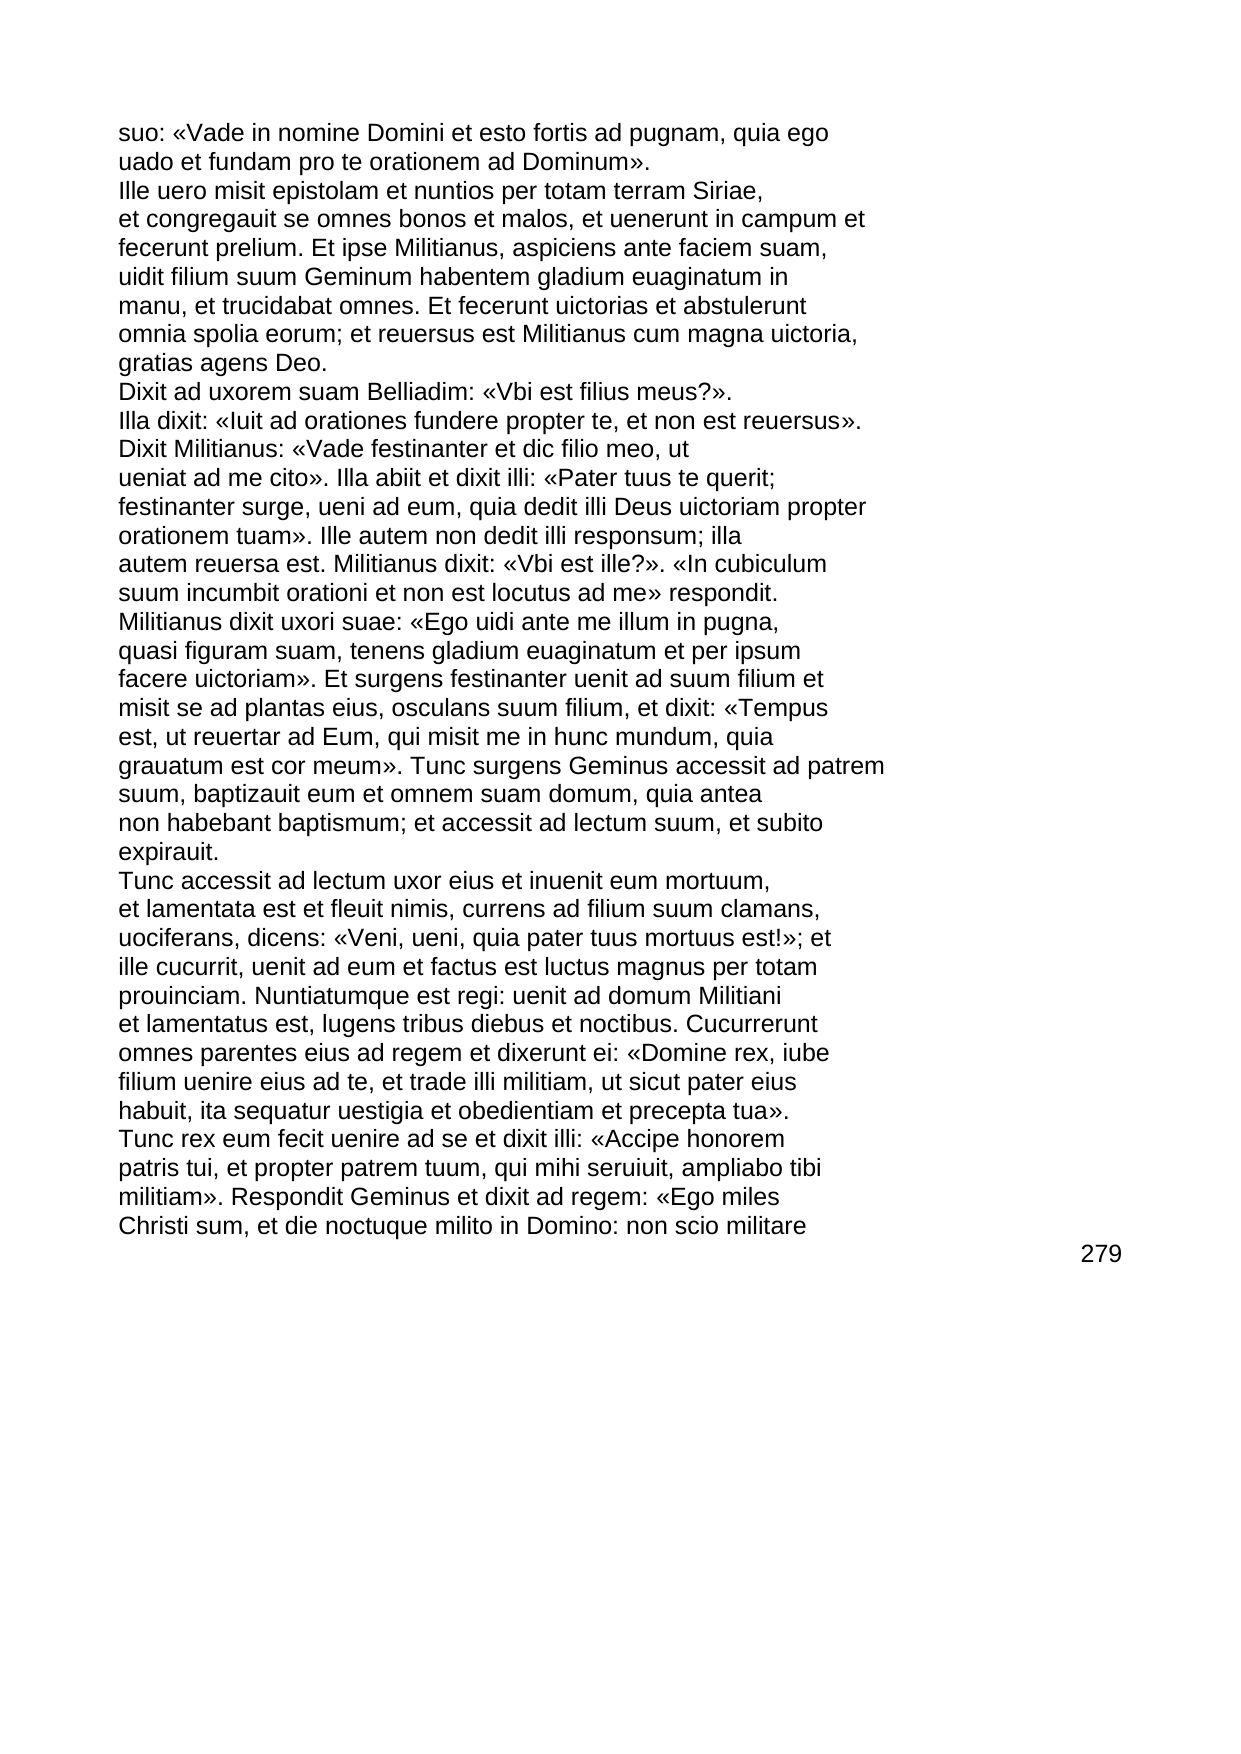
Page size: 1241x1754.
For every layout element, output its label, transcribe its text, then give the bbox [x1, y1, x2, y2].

text suo: «Vade in nomine Domini et esto fortis ad pugnam, quia ego [118, 118, 1122, 147]
text fecerunt prelium. Et ipse Militianus, aspiciens ante faciem suam, [118, 233, 1122, 262]
text suum incumbit orationi et non est locutus ad me» respondit. [118, 578, 1122, 607]
text patris tui, et propter patrem tuum, qui mihi seruiuit, ampliabo tibi [118, 1153, 1122, 1182]
text orationem tuam». Ille autem non dedit illi responsum; illa [118, 521, 1122, 549]
text ueniat ad me cito». Illa abiit et dixit illi: «Pater tuus te querit; [118, 463, 1122, 492]
text quasi figuram suam, tenens gladium euaginatum et per ipsum [118, 636, 1122, 664]
text Illa dixit: «Iuit ad orationes fundere propter te, et non est reuersus». [118, 406, 1122, 434]
text filium uenire eius ad te, et trade illi militiam, ut sicut pater eius [118, 1067, 1122, 1096]
text uidit filium suum Geminum habentem gladium euaginatum in [118, 262, 1122, 291]
text grauatum est cor meum». Tunc surgens Geminus accessit ad patrem [118, 751, 1122, 779]
text manu, et trucidabat omnes. Et fecerunt uictorias et abstulerunt [118, 291, 1122, 319]
text militiam». Respondit Geminus et dixit ad regem: «Ego miles [118, 1182, 1122, 1211]
text 279 [118, 1239, 1122, 1268]
text gratias agens Deo. [118, 348, 1122, 377]
text facere uictoriam». Et surgens festinanter uenit ad suum filium et [118, 664, 1122, 693]
text omnia spolia eorum; et reuersus est Militianus cum magna uictoria, [118, 319, 1122, 348]
text Tunc rex eum fecit uenire ad se et dixit illi: «Accipe honorem [118, 1124, 1122, 1153]
text non habebant baptismum; et accessit ad lectum suum, et subito [118, 808, 1122, 837]
text et lamentata est et fleuit nimis, currens ad filium suum clamans, [118, 894, 1122, 923]
text misit se ad plantas eius, osculans suum filium, et dixit: «Tempus [118, 693, 1122, 722]
text festinanter surge, ueni ad eum, quia dedit illi Deus uictoriam propter [118, 492, 1122, 521]
text uociferans, dicens: «Veni, ueni, quia pater tuus mortuus est!»; et [118, 923, 1122, 952]
text et lamentatus est, lugens tribus diebus et noctibus. Cucurrerunt [118, 1009, 1122, 1038]
text Dixit Militianus: «Vade festinanter et dic filio meo, ut [118, 434, 1122, 463]
text et congregauit se omnes bonos et malos, et uenerunt in campum et [118, 204, 1122, 233]
text omnes parentes eius ad regem et dixerunt ei: «Domine rex, iube [118, 1038, 1122, 1067]
text uado et fundam pro te orationem ad Dominum». [118, 147, 1122, 176]
text Christi sum, et die noctuque milito in Domino: non scio militare [118, 1211, 1122, 1239]
text Tunc accessit ad lectum uxor eius et inuenit eum mortuum, [118, 866, 1122, 894]
text expirauit. [118, 837, 1122, 866]
text ille cucurrit, uenit ad eum et factus est luctus magnus per totam [118, 952, 1122, 981]
text est, ut reuertar ad Eum, qui misit me in hunc mundum, quia [118, 722, 1122, 751]
text suum, baptizauit eum et omnem suam domum, quia antea [118, 779, 1122, 808]
text Ille uero misit epistolam et nuntios per totam terram Siriae, [118, 176, 1122, 204]
text autem reuersa est. Militianus dixit: «Vbi est ille?». «In cubiculum [118, 549, 1122, 578]
text habuit, ita sequatur uestigia et obedientiam et precepta tua». [118, 1096, 1122, 1124]
text Militianus dixit uxori suae: «Ego uidi ante me illum in pugna, [118, 607, 1122, 636]
text Dixit ad uxorem suam Belliadim: «Vbi est filius meus?». [118, 377, 1122, 406]
text prouinciam. Nuntiatumque est regi: uenit ad domum Militiani [118, 981, 1122, 1009]
